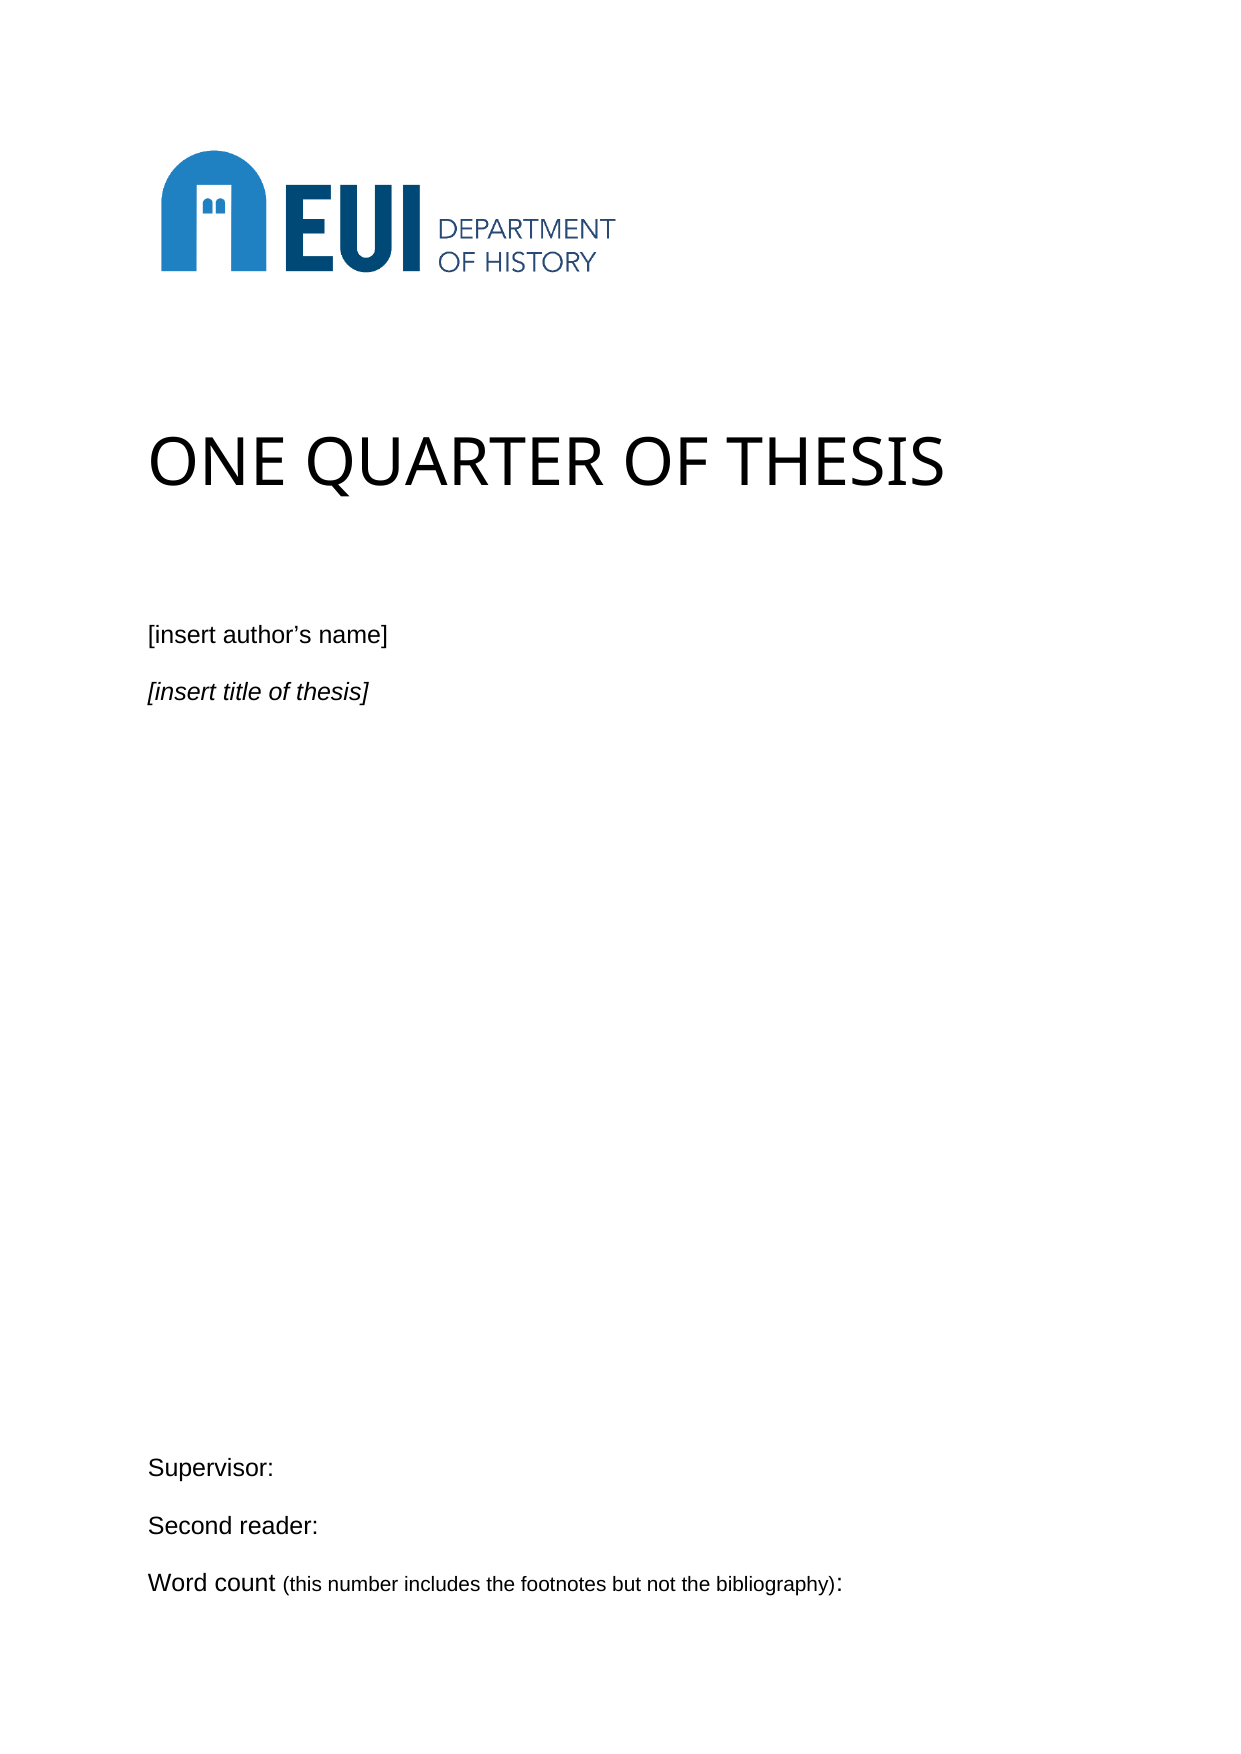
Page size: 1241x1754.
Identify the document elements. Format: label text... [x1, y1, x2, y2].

text ONE QUARTER OF THESIS [148, 414, 1092, 505]
text Second reader: [148, 1511, 1092, 1540]
text Supervisor: [148, 1453, 1092, 1482]
text [insert title of thesis] [148, 677, 1092, 706]
text Word count (this number includes the footnotes but not the bibliography): [148, 1568, 1092, 1597]
text [insert author’s name] [148, 620, 1092, 648]
picture [147, 147, 635, 276]
